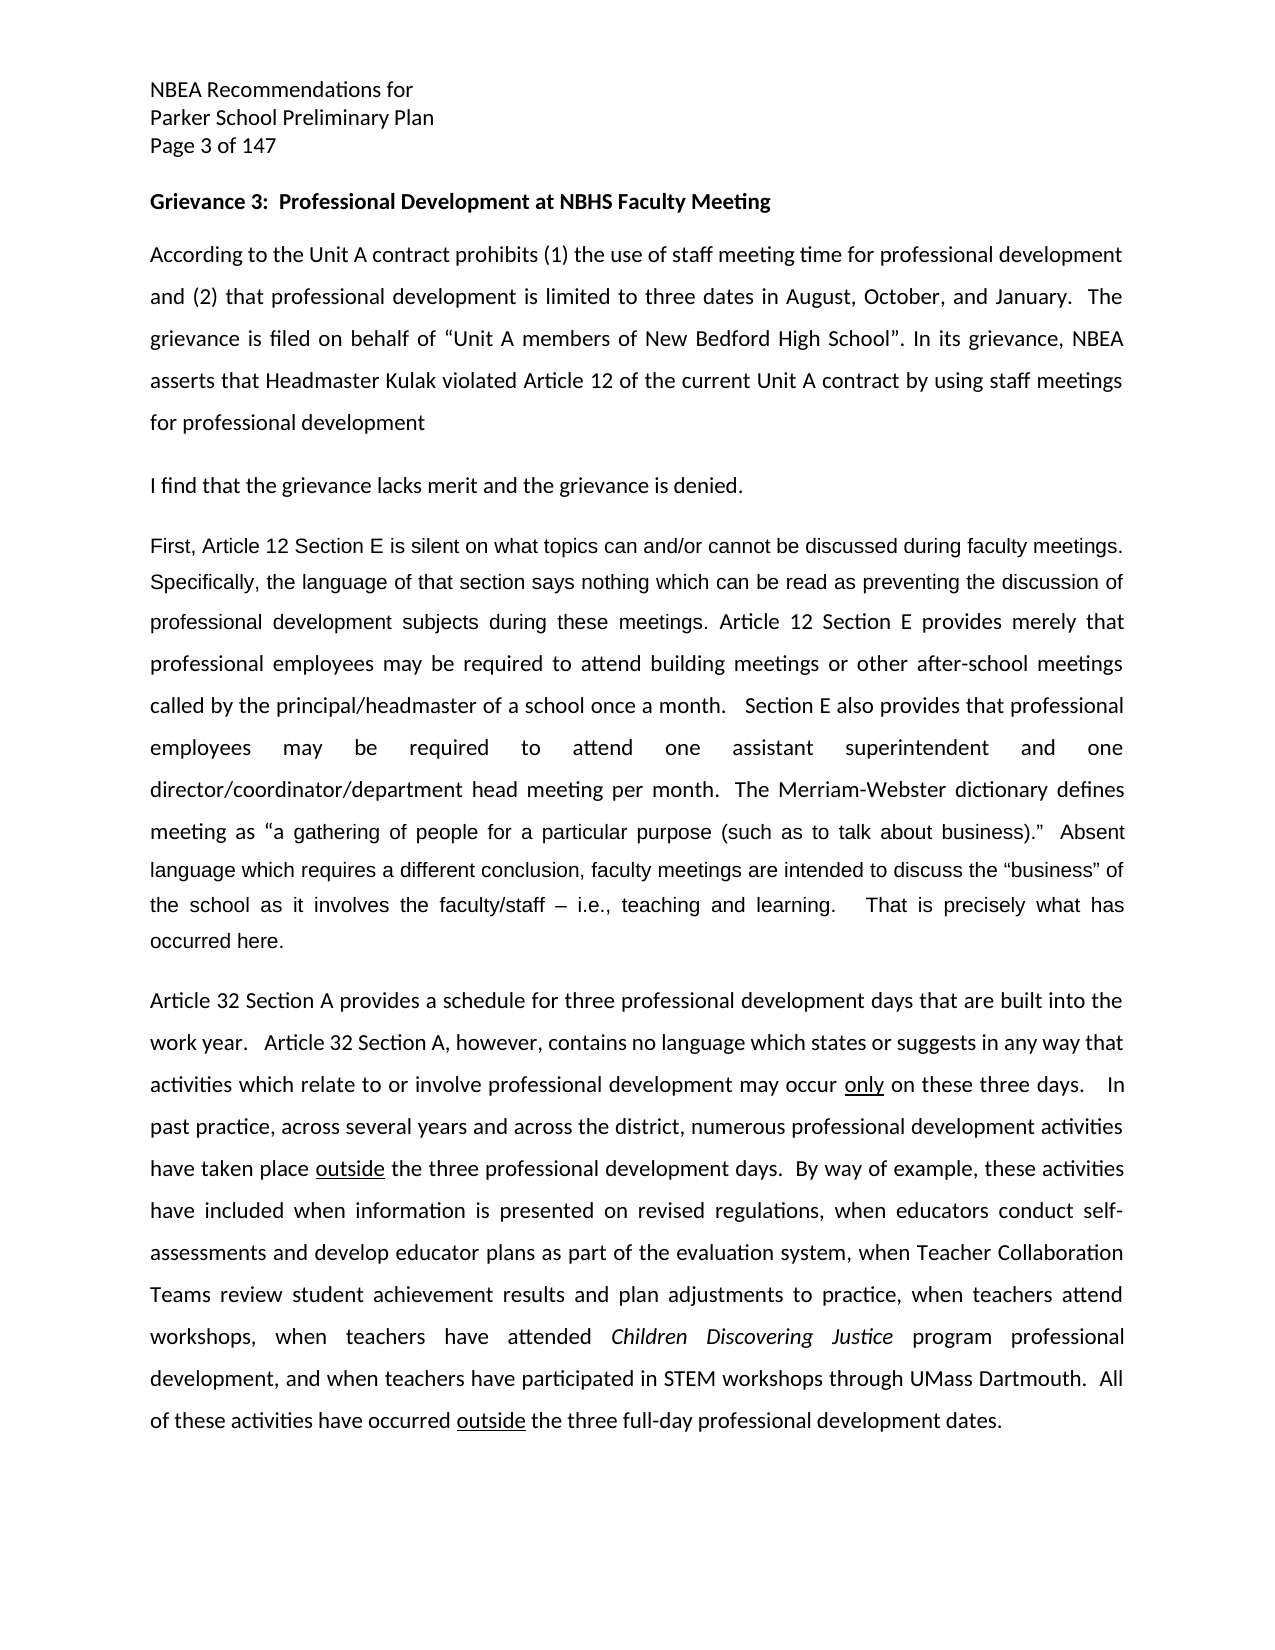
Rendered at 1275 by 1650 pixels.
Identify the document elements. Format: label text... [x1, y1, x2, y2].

text First, Article 12 Section E is silent on what topics can and/or cannot be discussed during faculty meetings. Specifically, the language of that section says nothing which can be read as preventing the discussion of professional development subjects during these meetings. Article 12 Section E provides merely that professional employees may be required to attend building meetings or other after-school meetings called by the principal/headmaster of a school once a month. Section E also provides that professional employees may be required to attend one assistant superintendent and one director/coordinator/department head meeting per month. The Merriam-Webster dictionary defines meeting as “a gathering of people for a particular purpose (such as to talk about business).” Absent language which requires a different conclusion, faculty meetings are intended to discuss the “business” of the school as it involves the faculty/staff – i.e., teaching and learning. That is precisely what has occurred here. [150, 534, 1125, 953]
text Grievance 3: Professional Development at NBHS Faculty Meeting [150, 187, 1125, 215]
text According to the Unit A contract prohibits (1) the use of staff meeting time for professional development and (2) that professional development is limited to three dates in August, October, and January. The grievance is filed on behalf of “Unit A members of ”. In its grievance, NBEA asserts that Headmaster Kulak violated Article 12 of the current Unit A contract by using staff meetings for professional development [150, 240, 1125, 436]
text I find that the grievance lacks merit and the grievance is denied. [150, 471, 1125, 499]
text Article 32 Section A provides a schedule for three professional development days that are built into the work year. Article 32 Section A, however, contains no language which states or suggests in any way that activities which relate to or involve professional development may occur only on these three days. In past practice, across several years and across the district, numerous professional development activities have taken place outside the three professional development days. By way of example, these activities have included when information is presented on revised regulations, when educators conduct self-assessments and develop educator plans as part of the evaluation system, when Teacher Collaboration Teams review student achievement results and plan adjustments to practice, when teachers attend workshops, when teachers have attended Children Discovering Justice program professional development, and when teachers have participated in STEM workshops through UMass Dartmouth. All of these activities have occurred outside the three full-day professional development dates. [150, 986, 1125, 1434]
